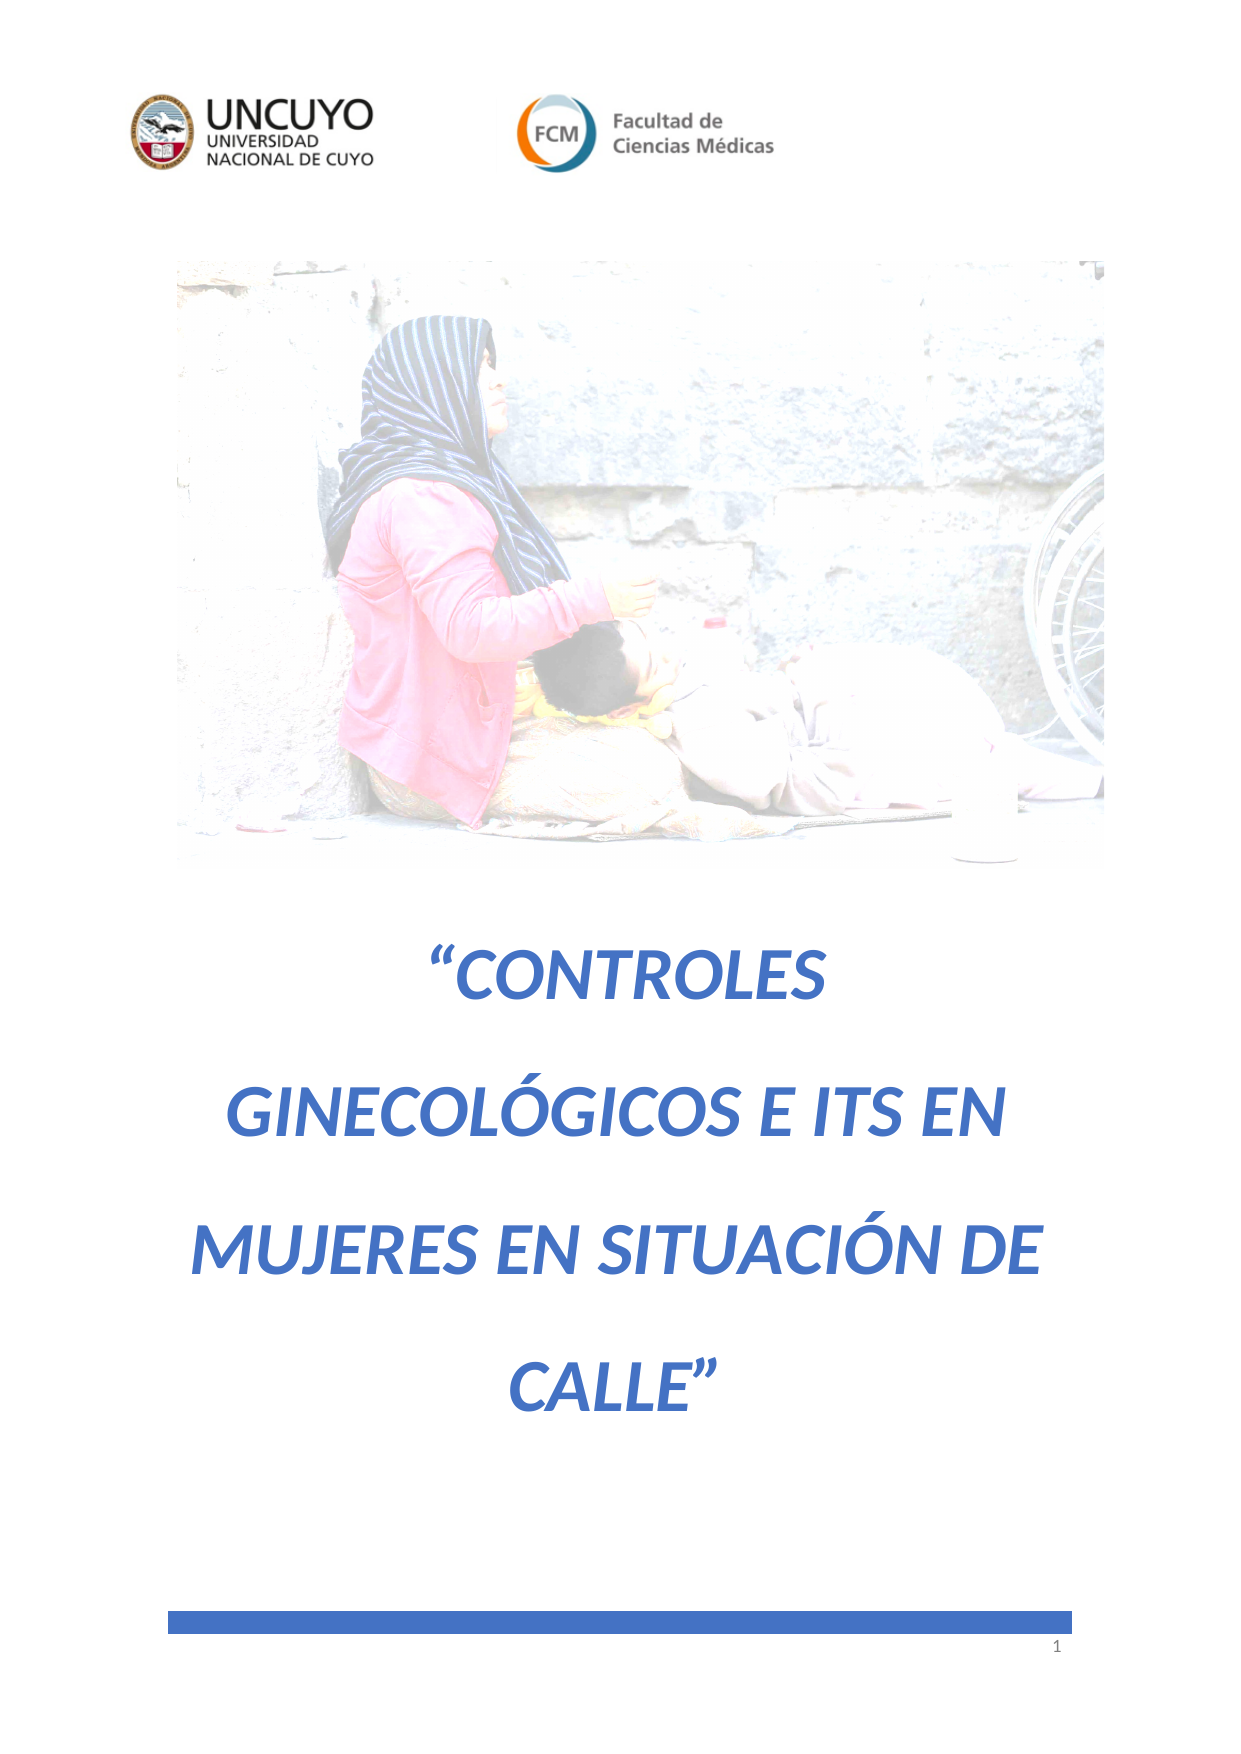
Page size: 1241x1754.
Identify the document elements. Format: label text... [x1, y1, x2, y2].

picture [177, 261, 1105, 869]
text “CONTROLES GINECOLÓGICOS E ITS EN MUJERES EN SITUACIÓN DE CALLE” [177, 869, 1063, 1430]
picture [76, 72, 383, 174]
picture [496, 76, 789, 189]
